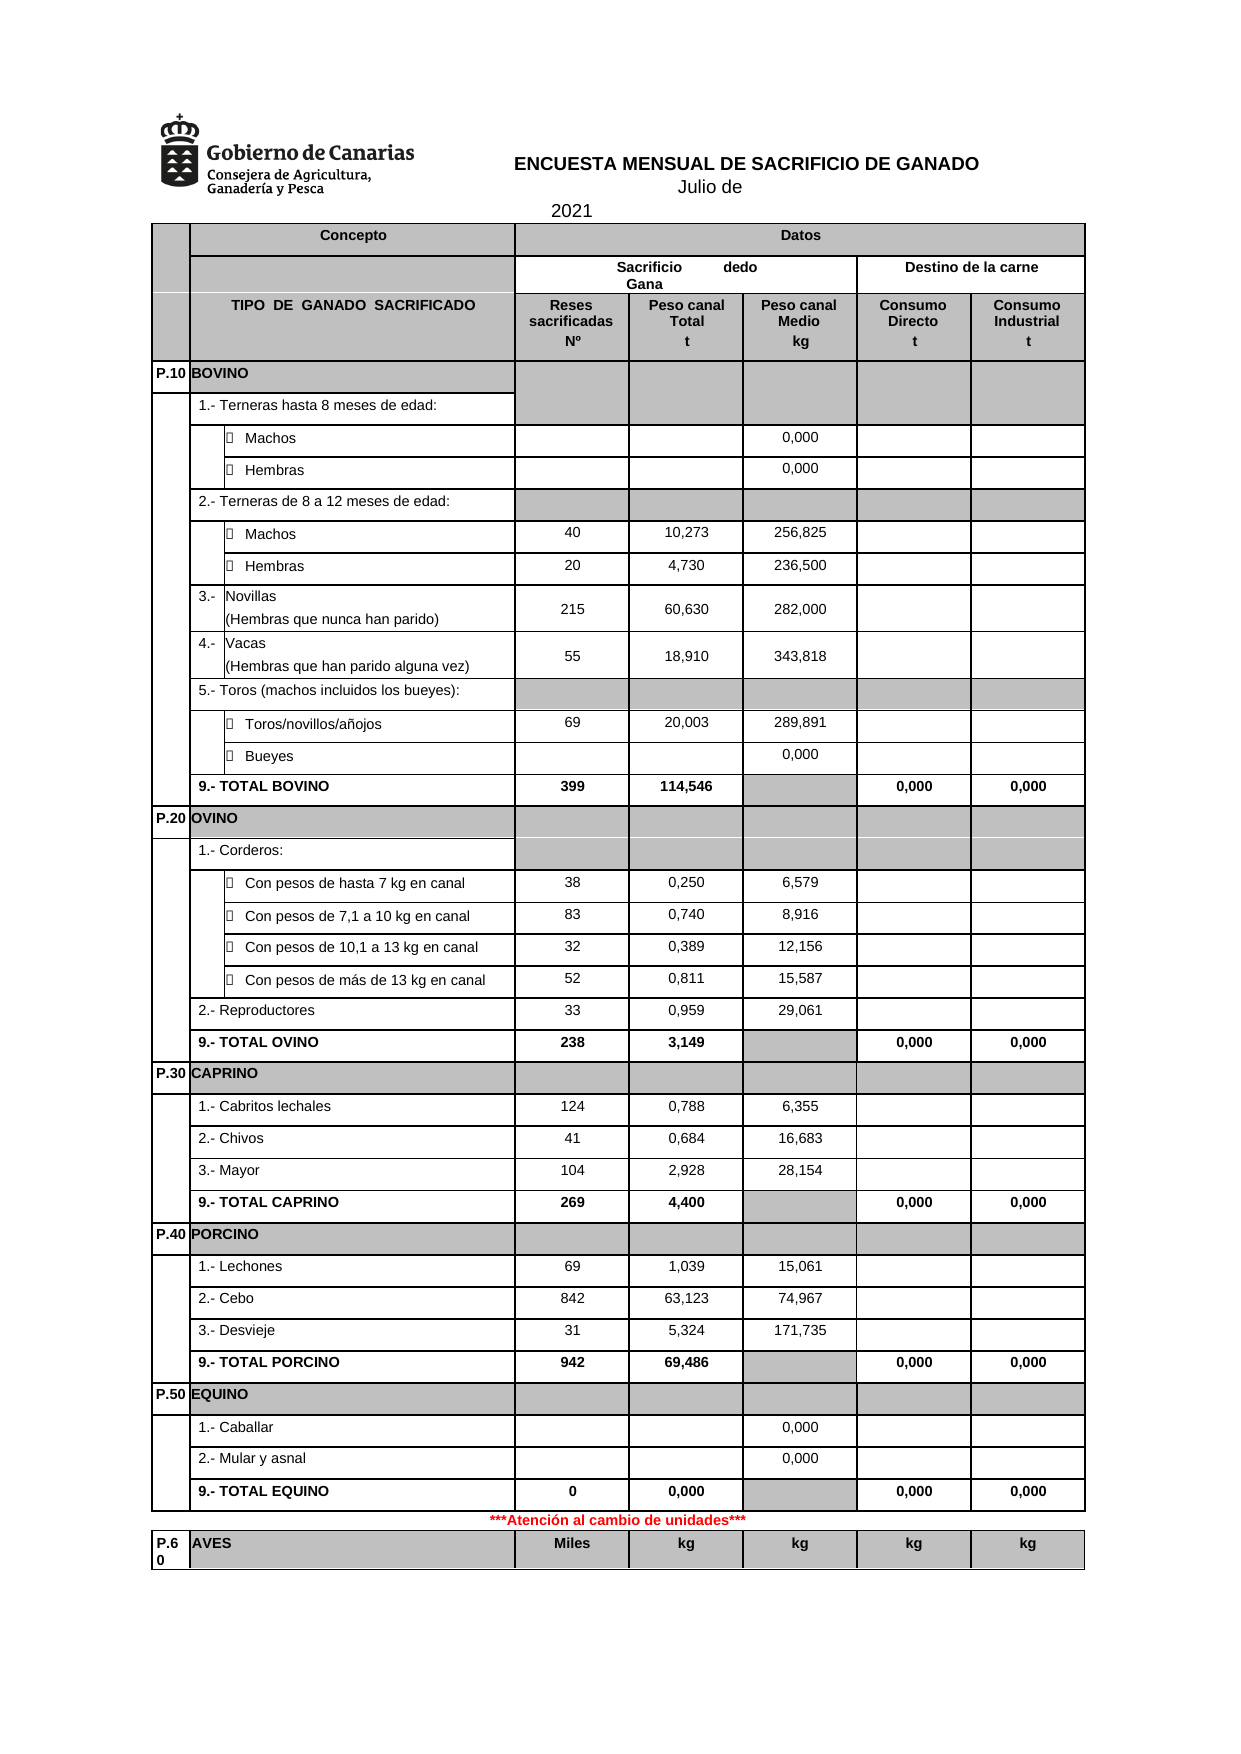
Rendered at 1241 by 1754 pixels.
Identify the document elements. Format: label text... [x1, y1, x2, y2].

table_cell  Toros/novillos/añojos [225, 711, 514, 741]
table_cell [858, 903, 970, 933]
table_cell [972, 426, 1084, 456]
table_cell 5,324 [630, 1320, 742, 1350]
table_cell [858, 458, 970, 488]
table_cell [858, 1416, 970, 1446]
table_cell [857, 1224, 970, 1254]
table_cell [153, 1095, 189, 1222]
table_cell [858, 999, 970, 1029]
table_cell 29,061 [744, 999, 856, 1029]
table_cell t [858, 330, 970, 360]
table_cell [857, 1063, 970, 1093]
table_cell 9.- TOTAL EQUINO [191, 1480, 514, 1510]
table_cell t [630, 330, 742, 360]
table_cell 38 [516, 871, 628, 901]
table_cell 0,000 [744, 1448, 856, 1478]
table_cell 343,818 [744, 632, 856, 677]
table_cell [972, 999, 1084, 1029]
table_cell 1,039 [630, 1256, 742, 1286]
table_cell [858, 1448, 970, 1478]
table_cell [516, 1384, 628, 1414]
table_cell 0,000 [744, 1416, 856, 1446]
table_cell Peso canal Total [630, 294, 742, 330]
table_cell [858, 838, 970, 869]
table_cell [516, 807, 628, 837]
table_cell [744, 392, 856, 424]
table_cell 33 [516, 999, 628, 1029]
table_cell 41 [516, 1127, 628, 1157]
table_cell 15,587 [744, 967, 856, 997]
table_cell [972, 392, 1084, 424]
table_header Datos [743, 224, 857, 255]
table_cell 0,000 [858, 1480, 970, 1510]
table_cell 2,928 [630, 1159, 742, 1189]
table_cell [630, 392, 742, 424]
table_cell [972, 935, 1084, 965]
table_cell 0,000 [858, 775, 970, 805]
table_cell 289,891 [744, 711, 856, 741]
table_cell [630, 458, 742, 488]
table_cell 20 [516, 554, 628, 584]
table_cell [972, 362, 1084, 392]
table_cell [857, 1320, 970, 1350]
table_cell acrificio de Gana [629, 257, 743, 292]
table_cell [516, 426, 628, 456]
table_cell [516, 838, 628, 869]
table_cell 0,000 [972, 1191, 1084, 1222]
table_cell [516, 1224, 628, 1254]
table_cell 842 [516, 1288, 628, 1318]
table_cell 215 [516, 586, 628, 631]
table_cell 3.- [191, 586, 224, 631]
table_cell 3.- Desvieje [191, 1320, 514, 1350]
table_cell Vacas (Hembras que han parido alguna vez) [225, 632, 514, 677]
table_cell 0,000 [857, 1352, 970, 1382]
table_cell 4,730 [630, 554, 742, 584]
table_cell [630, 679, 742, 709]
table_cell 10,273 [630, 522, 742, 552]
table_cell [516, 362, 628, 392]
table_cell [858, 522, 970, 552]
table_cell [972, 632, 1084, 677]
table_cell [858, 807, 970, 837]
table_cell 5.- Toros (machos incluidos los bueyes): [191, 679, 514, 709]
table_cell 6,579 [744, 871, 856, 901]
table_cell TIPO DE GANADO SACRIFICADO [191, 293, 514, 330]
table_cell 9.- TOTAL PORCINO [191, 1352, 514, 1382]
table_header [153, 224, 189, 255]
table_cell [858, 426, 970, 456]
table_cell  Machos [225, 522, 514, 552]
table_cell [153, 394, 189, 805]
table_cell 282,000 [744, 586, 856, 631]
table_cell 1.- Corderos: [191, 839, 514, 869]
table_cell [744, 362, 856, 392]
table_header kg [858, 1531, 970, 1568]
table_cell Peso canal Medio [744, 294, 856, 330]
table_cell [191, 711, 224, 773]
table_cell [972, 1224, 1084, 1254]
table_cell Nº [516, 330, 628, 360]
table_cell 2.- Reproductores [191, 999, 514, 1029]
table_cell t [972, 330, 1084, 360]
table_cell P.30 [153, 1063, 189, 1093]
table_cell 1.- Lechones [191, 1256, 514, 1286]
table_cell [972, 967, 1084, 997]
table_cell [630, 807, 742, 837]
table_cell [153, 255, 189, 292]
text ***Atención al cambio de unidades*** [256, 1512, 979, 1528]
table_cell 63,123 [630, 1288, 742, 1318]
table_cell [858, 632, 970, 677]
table_header Concepto [191, 224, 514, 255]
table_cell [153, 293, 189, 330]
table_cell [191, 871, 224, 997]
table_cell [516, 458, 628, 488]
table_cell [972, 679, 1084, 709]
table_cell 3,149 [630, 1031, 742, 1061]
table_cell [972, 1063, 1084, 1093]
table_cell 114,546 [630, 775, 742, 805]
table_cell 942 [516, 1352, 628, 1382]
table_cell P.50 [153, 1384, 189, 1414]
table_cell [972, 490, 1084, 520]
table_cell [972, 1095, 1084, 1125]
table_cell 69,486 [630, 1352, 742, 1382]
table_cell 40 [516, 522, 628, 552]
table_cell [972, 903, 1084, 933]
table_cell [858, 586, 970, 631]
table_cell [972, 554, 1084, 584]
table_cell [744, 1031, 856, 1061]
table_cell S [516, 257, 629, 292]
text Julio de [164, 176, 977, 198]
table_header kg [972, 1531, 1084, 1568]
table_cell 238 [516, 1031, 628, 1061]
table_cell [857, 1095, 970, 1125]
table_cell [972, 711, 1084, 741]
table_cell [744, 1224, 856, 1254]
table_cell Consumo Directo [858, 294, 970, 330]
table_cell P.20 [153, 807, 189, 837]
table_cell [972, 1416, 1084, 1446]
table_cell 16,683 [744, 1127, 856, 1157]
table_cell [744, 1191, 856, 1222]
table_cell 4,400 [630, 1191, 742, 1222]
table_header [857, 224, 1084, 255]
table_cell P.10 [153, 362, 189, 392]
table_cell 269 [516, 1191, 628, 1222]
table_cell [858, 490, 970, 520]
table_cell 69 [516, 711, 628, 741]
table_cell [858, 679, 970, 709]
table_cell 4.- [191, 632, 224, 677]
table_cell do [743, 257, 856, 292]
table_cell [972, 586, 1084, 631]
table_header kg [630, 1531, 742, 1568]
table_cell 0,000 [744, 743, 856, 773]
table_cell [744, 838, 856, 869]
table_cell [516, 490, 628, 520]
table_cell OVINO [191, 807, 514, 837]
table_header [516, 224, 629, 255]
table_cell 0,000 [972, 1031, 1084, 1061]
table_cell [191, 330, 514, 360]
table_cell [858, 935, 970, 965]
table_cell 0,000 [972, 775, 1084, 805]
table_cell 0,740 [630, 903, 742, 933]
table_cell 0,811 [630, 967, 742, 997]
table_cell 3.- Mayor [191, 1159, 514, 1189]
table_cell [857, 1256, 970, 1286]
table_cell 83 [516, 903, 628, 933]
table_cell  Hembras [225, 554, 514, 584]
table_cell 12,156 [744, 935, 856, 965]
table_cell Consumo Industrial [972, 294, 1084, 330]
table_cell 55 [516, 632, 628, 677]
table_cell Reses sacrificadas [516, 294, 628, 330]
table_cell 256,825 [744, 522, 856, 552]
table_cell [858, 743, 970, 773]
table_cell 2.- Mular y asnal [191, 1448, 514, 1478]
table_cell 0,000 [858, 1031, 970, 1061]
text 2021 [164, 199, 979, 221]
table_cell [630, 838, 742, 869]
table_cell [972, 1127, 1084, 1157]
table_cell [744, 807, 856, 837]
table_cell [857, 1127, 970, 1157]
table_cell 0,000 [972, 1352, 1084, 1382]
table_cell 0,000 [744, 426, 856, 456]
table_cell [972, 807, 1084, 837]
table_cell [516, 392, 628, 424]
table_cell [858, 967, 970, 997]
table_cell [630, 426, 742, 456]
table_cell 104 [516, 1159, 628, 1189]
table_cell CAPRINO [191, 1063, 514, 1093]
table_cell  Machos [225, 426, 514, 456]
table_cell [972, 522, 1084, 552]
table_cell [153, 839, 189, 1061]
table_cell [972, 838, 1084, 869]
table_cell [516, 679, 628, 709]
table_cell [972, 458, 1084, 488]
table_cell 1.- Caballar [191, 1416, 514, 1446]
table_cell P.40 [153, 1224, 189, 1254]
table_cell 124 [516, 1095, 628, 1125]
table_cell 0,250 [630, 871, 742, 901]
table_cell 28,154 [744, 1159, 856, 1189]
table_cell 1.- Cabritos lechales [191, 1095, 514, 1125]
table_cell [153, 1256, 189, 1382]
table_cell 171,735 [744, 1320, 856, 1350]
table_cell [858, 554, 970, 584]
table_cell 0,684 [630, 1127, 742, 1157]
table_cell [744, 1480, 856, 1510]
table_header [629, 224, 743, 255]
table_cell [972, 1256, 1084, 1286]
table_cell [972, 743, 1084, 773]
table_cell 2.- Chivos [191, 1127, 514, 1157]
table_cell [630, 490, 742, 520]
table_cell 236,500 [744, 554, 856, 584]
table_cell 60,630 [630, 586, 742, 631]
table_cell 15,061 [744, 1256, 856, 1286]
table_cell [858, 392, 970, 424]
table_cell 1.- Terneras hasta 8 meses de edad: [191, 394, 514, 424]
table_cell  Hembras [225, 458, 514, 488]
table_header P.60 [153, 1531, 189, 1568]
table_cell 18,910 [630, 632, 742, 677]
table_cell [516, 1063, 628, 1093]
table_cell 2.- Cebo [191, 1288, 514, 1318]
table_cell [153, 1416, 189, 1510]
table_cell [972, 1159, 1084, 1189]
table_cell 0 [516, 1480, 628, 1510]
table_cell 0,000 [857, 1191, 970, 1222]
table_cell [630, 362, 742, 392]
table_cell [857, 1159, 970, 1189]
table_cell 0,389 [630, 935, 742, 965]
table_cell [630, 1384, 742, 1414]
table_cell [858, 871, 970, 901]
table_cell 6,355 [744, 1095, 856, 1125]
table_cell BOVINO [191, 362, 514, 392]
table_cell [744, 679, 856, 709]
table_cell 0,000 [972, 1480, 1084, 1510]
table_cell Novillas (Hembras que nunca han parido) [225, 586, 514, 631]
table_cell [744, 490, 856, 520]
table_cell 9.- TOTAL CAPRINO [191, 1191, 514, 1222]
table_cell [972, 1448, 1084, 1478]
table_cell 2.- Terneras de 8 a 12 meses de edad: [191, 490, 514, 520]
table_cell [972, 1384, 1084, 1414]
table_cell [744, 1384, 856, 1414]
table_cell [972, 1288, 1084, 1318]
table_cell 399 [516, 775, 628, 805]
table_cell 8,916 [744, 903, 856, 933]
table_cell 0,788 [630, 1095, 742, 1125]
table_cell 9.- TOTAL OVINO [191, 1031, 514, 1061]
table_cell Destino de la carne [858, 257, 1084, 292]
table_cell 9.- TOTAL BOVINO [191, 775, 514, 805]
table_cell [516, 1416, 628, 1446]
table_cell [858, 711, 970, 741]
table_cell 0,000 [630, 1480, 742, 1510]
table_cell [191, 522, 224, 584]
table_cell [972, 1320, 1084, 1350]
table_cell 0,000 [744, 458, 856, 488]
table_cell 0,959 [630, 999, 742, 1029]
table_cell  Con pesos de 7,1 a 10 kg en canal [225, 903, 514, 933]
table_cell PORCINO [191, 1224, 514, 1254]
table_header Miles [516, 1531, 628, 1568]
table_cell 74,967 [744, 1288, 856, 1318]
table_cell [744, 1063, 856, 1093]
table_header kg [744, 1531, 856, 1568]
table_cell [744, 775, 856, 805]
table_cell [630, 1416, 742, 1446]
table_cell [630, 1224, 742, 1254]
table_cell [191, 257, 514, 292]
picture [160, 113, 414, 196]
table_header AVES [191, 1531, 514, 1568]
table_cell  Con pesos de 10,1 a 13 kg en canal [225, 935, 514, 965]
table_cell 20,003 [630, 711, 742, 741]
table_cell  Con pesos de hasta 7 kg en canal [225, 871, 514, 901]
table_cell [744, 1352, 856, 1382]
text ENCUESTA MENSUAL DE SACRIFICIO DE GANADO [414, 152, 979, 174]
table_cell [516, 1448, 628, 1478]
table_cell [857, 1288, 970, 1318]
table_cell [630, 743, 742, 773]
table_cell [153, 330, 189, 360]
table_cell [516, 743, 628, 773]
table_cell kg [744, 330, 856, 360]
table_cell [972, 871, 1084, 901]
table_cell 69 [516, 1256, 628, 1286]
table_cell [630, 1063, 742, 1093]
table_cell [858, 362, 970, 392]
table_cell 31 [516, 1320, 628, 1350]
table_cell EQUINO [191, 1384, 514, 1414]
table_cell 32 [516, 935, 628, 965]
table_cell [858, 1384, 970, 1414]
table_cell  Con pesos de más de 13 kg en canal [225, 967, 514, 997]
table_cell [630, 1448, 742, 1478]
table_cell 52 [516, 967, 628, 997]
table_cell [191, 426, 224, 488]
table_cell  Bueyes [225, 743, 514, 773]
